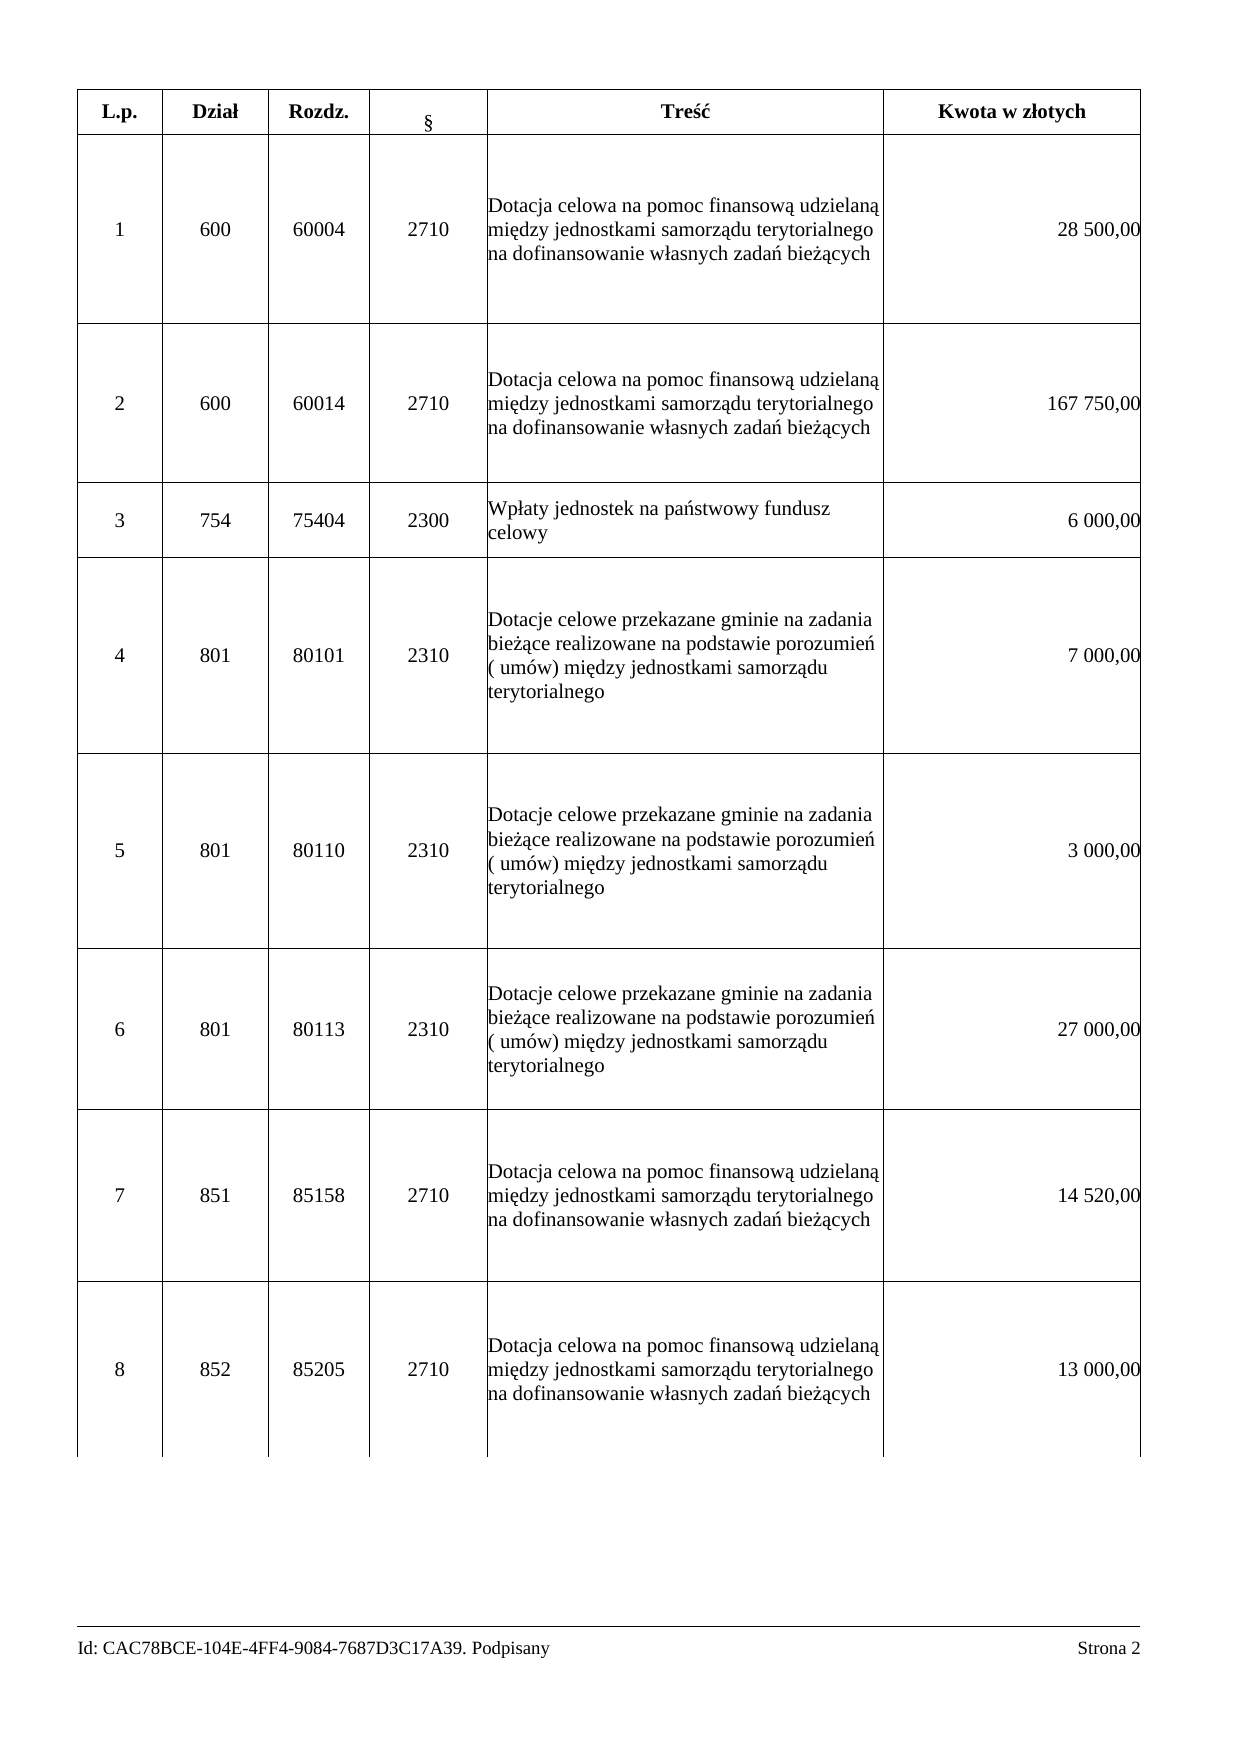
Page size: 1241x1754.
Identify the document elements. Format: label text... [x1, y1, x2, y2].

table_cell 80101 [269, 558, 369, 753]
table_cell 801 [163, 754, 268, 948]
table_cell Dotacje celowe przekazane gminie na zadania bieżące realizowane na podstawie porozumień ( umów) między jednostkami samorządu terytorialnego [488, 754, 883, 948]
table_cell Dział [163, 90, 268, 134]
table_cell 4 [78, 558, 162, 753]
table_cell Rozdz. [269, 90, 369, 134]
table_cell Wpłaty jednostek na państwowy fundusz celowy [488, 483, 883, 557]
table_cell L.p. [78, 90, 162, 134]
table_cell 754 [163, 483, 268, 557]
table_cell 2710 [370, 1282, 487, 1457]
table_cell 1 [78, 135, 162, 323]
table_cell 60014 [269, 324, 369, 482]
table_cell 85158 [269, 1110, 369, 1281]
table_cell 85205 [269, 1282, 369, 1457]
table_cell 28 500,00 [884, 135, 1140, 323]
table_cell 2310 [370, 754, 487, 948]
table_cell 5 [78, 754, 162, 948]
table_cell 3 [78, 483, 162, 557]
table_cell Dotacje celowe przekazane gminie na zadania bieżące realizowane na podstawie porozumień ( umów) między jednostkami samorządu terytorialnego [488, 949, 883, 1109]
table_cell 852 [163, 1282, 268, 1457]
table_cell Dotacja celowa na pomoc finansową udzielaną między jednostkami samorządu terytorialnego na dofinansowanie własnych zadań bieżących [488, 135, 883, 323]
table_cell 600 [163, 135, 268, 323]
table_cell Dotacja celowa na pomoc finansową udzielaną między jednostkami samorządu terytorialnego na dofinansowanie własnych zadań bieżących [488, 324, 883, 482]
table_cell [488, 1282, 883, 1457]
table_cell 2310 [370, 949, 487, 1109]
table_cell 7 000,00 [884, 558, 1140, 753]
table_cell 27 000,00 [884, 949, 1140, 1109]
table_cell 2710 [370, 324, 487, 482]
table_cell 13 000,00 [884, 1282, 1140, 1457]
table_cell 75404 [269, 483, 369, 557]
table_cell § [370, 90, 487, 134]
table_cell 600 [163, 324, 268, 482]
table_cell 2300 [370, 483, 487, 557]
table_cell 60004 [269, 135, 369, 323]
table_cell 3 000,00 [884, 754, 1140, 948]
table_cell 80113 [269, 949, 369, 1109]
table_cell 801 [163, 558, 268, 753]
table_cell 8 [78, 1282, 162, 1457]
table_cell 14 520,00 [884, 1110, 1140, 1281]
table_cell 80110 [269, 754, 369, 948]
table_cell 851 [163, 1110, 268, 1281]
table_cell 2310 [370, 558, 487, 753]
table_cell 167 750,00 [884, 324, 1140, 482]
table_cell 2 [78, 324, 162, 482]
table_cell 6 000,00 [884, 483, 1140, 557]
table_cell 801 [163, 949, 268, 1109]
table_cell 2710 [370, 135, 487, 323]
table_cell 6 [78, 949, 162, 1109]
table_cell Dotacje celowe przekazane gminie na zadania bieżące realizowane na podstawie porozumień ( umów) między jednostkami samorządu terytorialnego [488, 558, 883, 753]
table_cell Dotacja celowa na pomoc finansową udzielaną między jednostkami samorządu terytorialnego na dofinansowanie własnych zadań bieżących [488, 1110, 883, 1281]
table_cell Kwota w złotych [884, 90, 1140, 134]
table_cell 2710 [370, 1110, 487, 1281]
table_cell 7 [78, 1110, 162, 1281]
table_cell Treść [488, 90, 883, 134]
